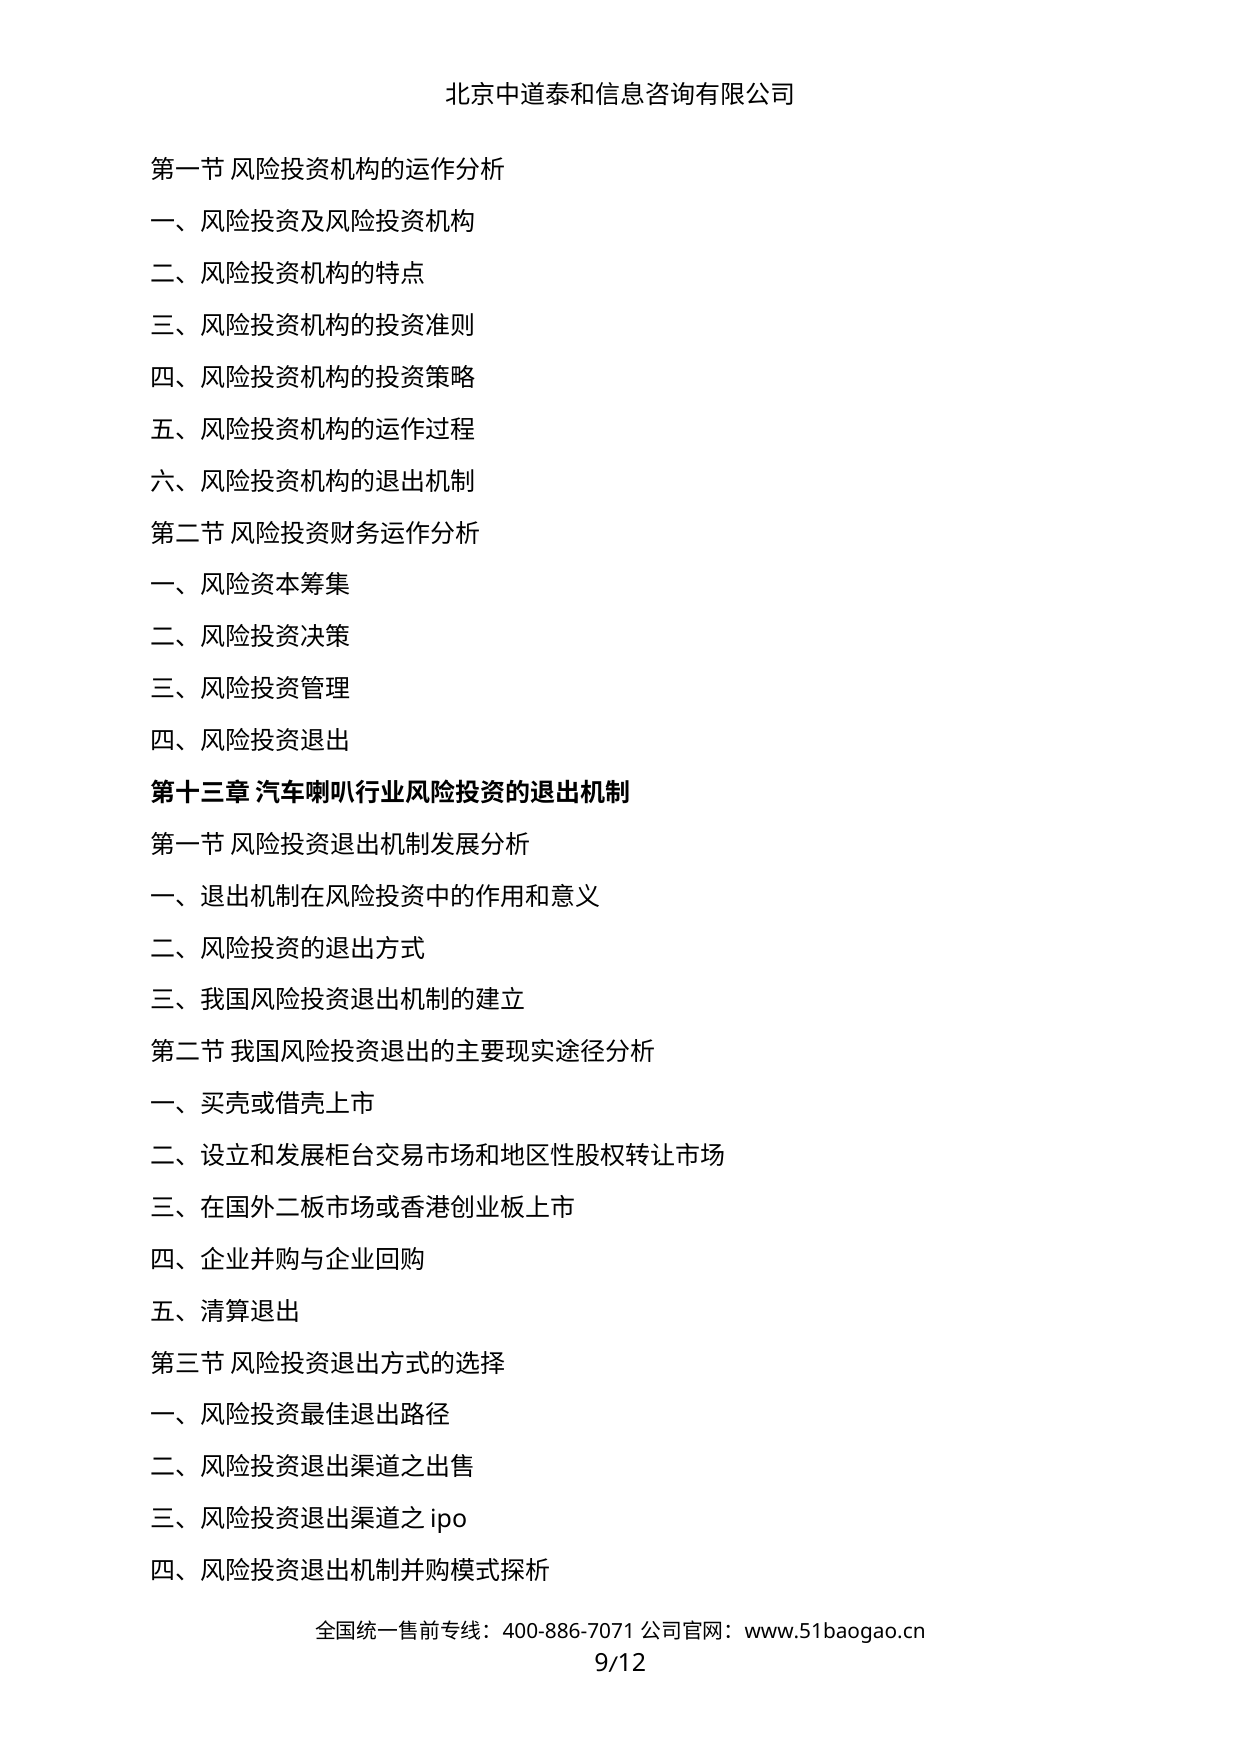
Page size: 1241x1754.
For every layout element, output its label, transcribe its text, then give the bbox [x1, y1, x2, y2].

text 六、风险投资机构的退出机制 [150, 461, 1090, 497]
text 四、风险投资退出机制并购模式探析 [150, 1551, 1090, 1587]
text 三、在国外二板市场或香港创业板上市 [150, 1187, 1090, 1224]
text 三、风险投资机构的投资准则 [150, 306, 1090, 342]
text 第二节 我国风险投资退出的主要现实途径分析 [150, 1032, 1090, 1068]
text 三、风险投资退出渠道之ipo [150, 1499, 1090, 1535]
text 四、风险投资机构的投资策略 [150, 357, 1090, 394]
text 一、风险资本筹集 [150, 565, 1090, 601]
text 二、风险投资退出渠道之出售 [150, 1447, 1090, 1483]
text 二、风险投资的退出方式 [150, 928, 1090, 964]
text 一、买壳或借壳上市 [150, 1084, 1090, 1120]
text 一、退出机制在风险投资中的作用和意义 [150, 876, 1090, 912]
text 第三节 风险投资退出方式的选择 [150, 1343, 1090, 1379]
text 五、风险投资机构的运作过程 [150, 409, 1090, 446]
text 五、清算退出 [150, 1291, 1090, 1327]
text 第十三章 汽车喇叭行业风险投资的退出机制 [150, 772, 1090, 809]
text 一、风险投资及风险投资机构 [150, 202, 1090, 238]
text 第一节 风险投资退出机制发展分析 [150, 824, 1090, 861]
text 三、我国风险投资退出机制的建立 [150, 980, 1090, 1016]
text 三、风险投资管理 [150, 669, 1090, 705]
text 二、风险投资机构的特点 [150, 254, 1090, 290]
text 四、企业并购与企业回购 [150, 1239, 1090, 1276]
text 二、风险投资决策 [150, 617, 1090, 653]
text 一、风险投资最佳退出路径 [150, 1395, 1090, 1431]
text 第一节 风险投资机构的运作分析 [150, 150, 1090, 186]
text 第二节 风险投资财务运作分析 [150, 513, 1090, 549]
text 四、风险投资退出 [150, 721, 1090, 757]
text 二、设立和发展柜台交易市场和地区性股权转让市场 [150, 1136, 1090, 1172]
